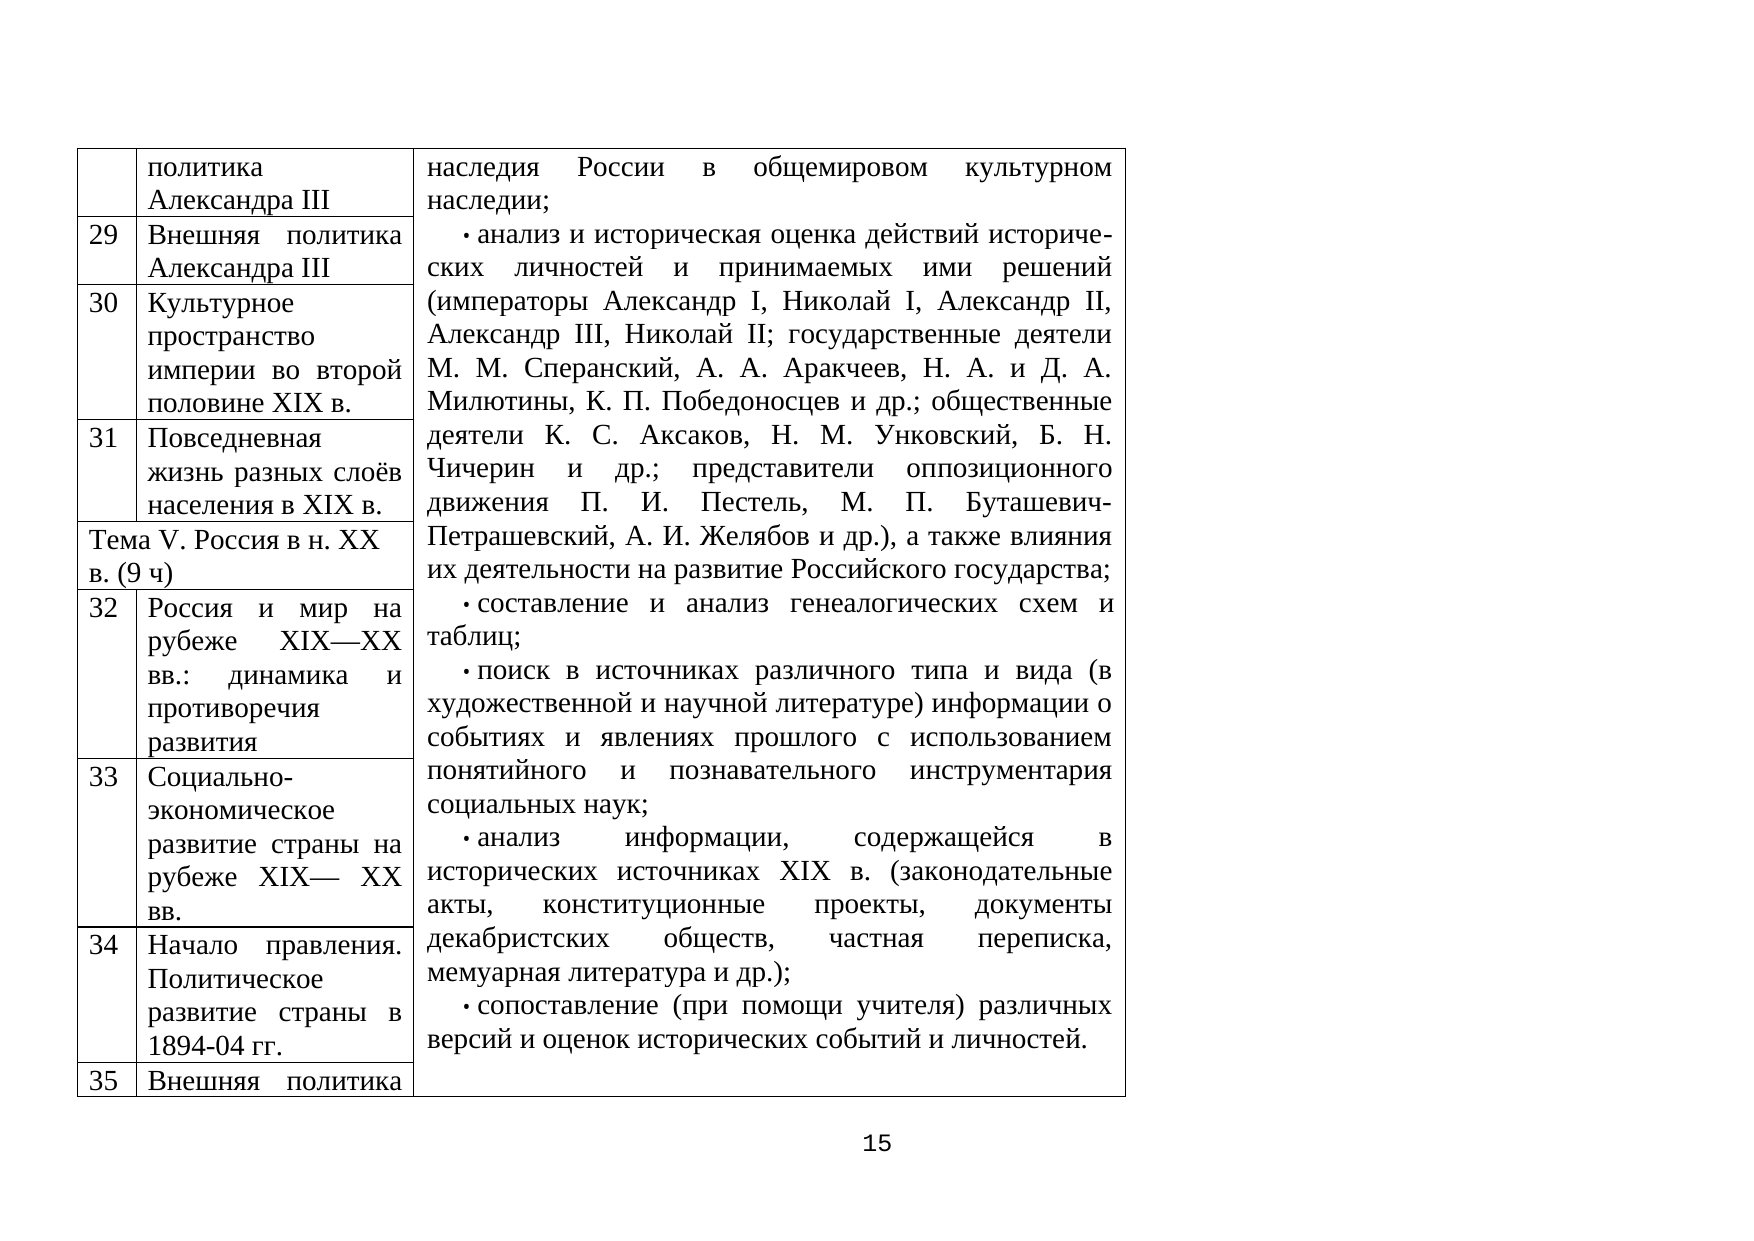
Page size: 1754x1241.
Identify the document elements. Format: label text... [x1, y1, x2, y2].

table_cell 28 [78, 149, 136, 216]
table_cell Повседневная жизнь разных слоёв населения в XIX в. [322, 420, 413, 521]
table_cell Россия и мир на рубеже XIX—XX вв.: динамика и противоречия развития [137, 590, 413, 758]
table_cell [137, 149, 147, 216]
table_cell Социально-экономическое развитие страны на рубеже XIX— XX вв. [182, 759, 413, 926]
table_cell 32 [78, 590, 136, 758]
table_cell Начало правления. Политическое развитие страны в 1894-04 гг. [137, 928, 413, 1062]
table_cell 30 [78, 285, 136, 419]
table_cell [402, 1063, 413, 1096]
table_cell Внешняя политика Александра III [330, 217, 413, 284]
table_cell 29 [78, 217, 136, 284]
table_cell 34 [78, 928, 136, 1062]
table_cell 33 [78, 759, 136, 926]
table_cell 31 [78, 420, 136, 521]
table_cell Национальная и религиозная политика Александра III [263, 149, 413, 216]
table_cell Тема V. Россия в н. XX в. (9 ч) [173, 522, 413, 589]
table_cell Культурное пространство империи во второй половине XIX в. [137, 285, 413, 419]
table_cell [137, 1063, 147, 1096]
table_cell 35 [78, 1063, 136, 1096]
